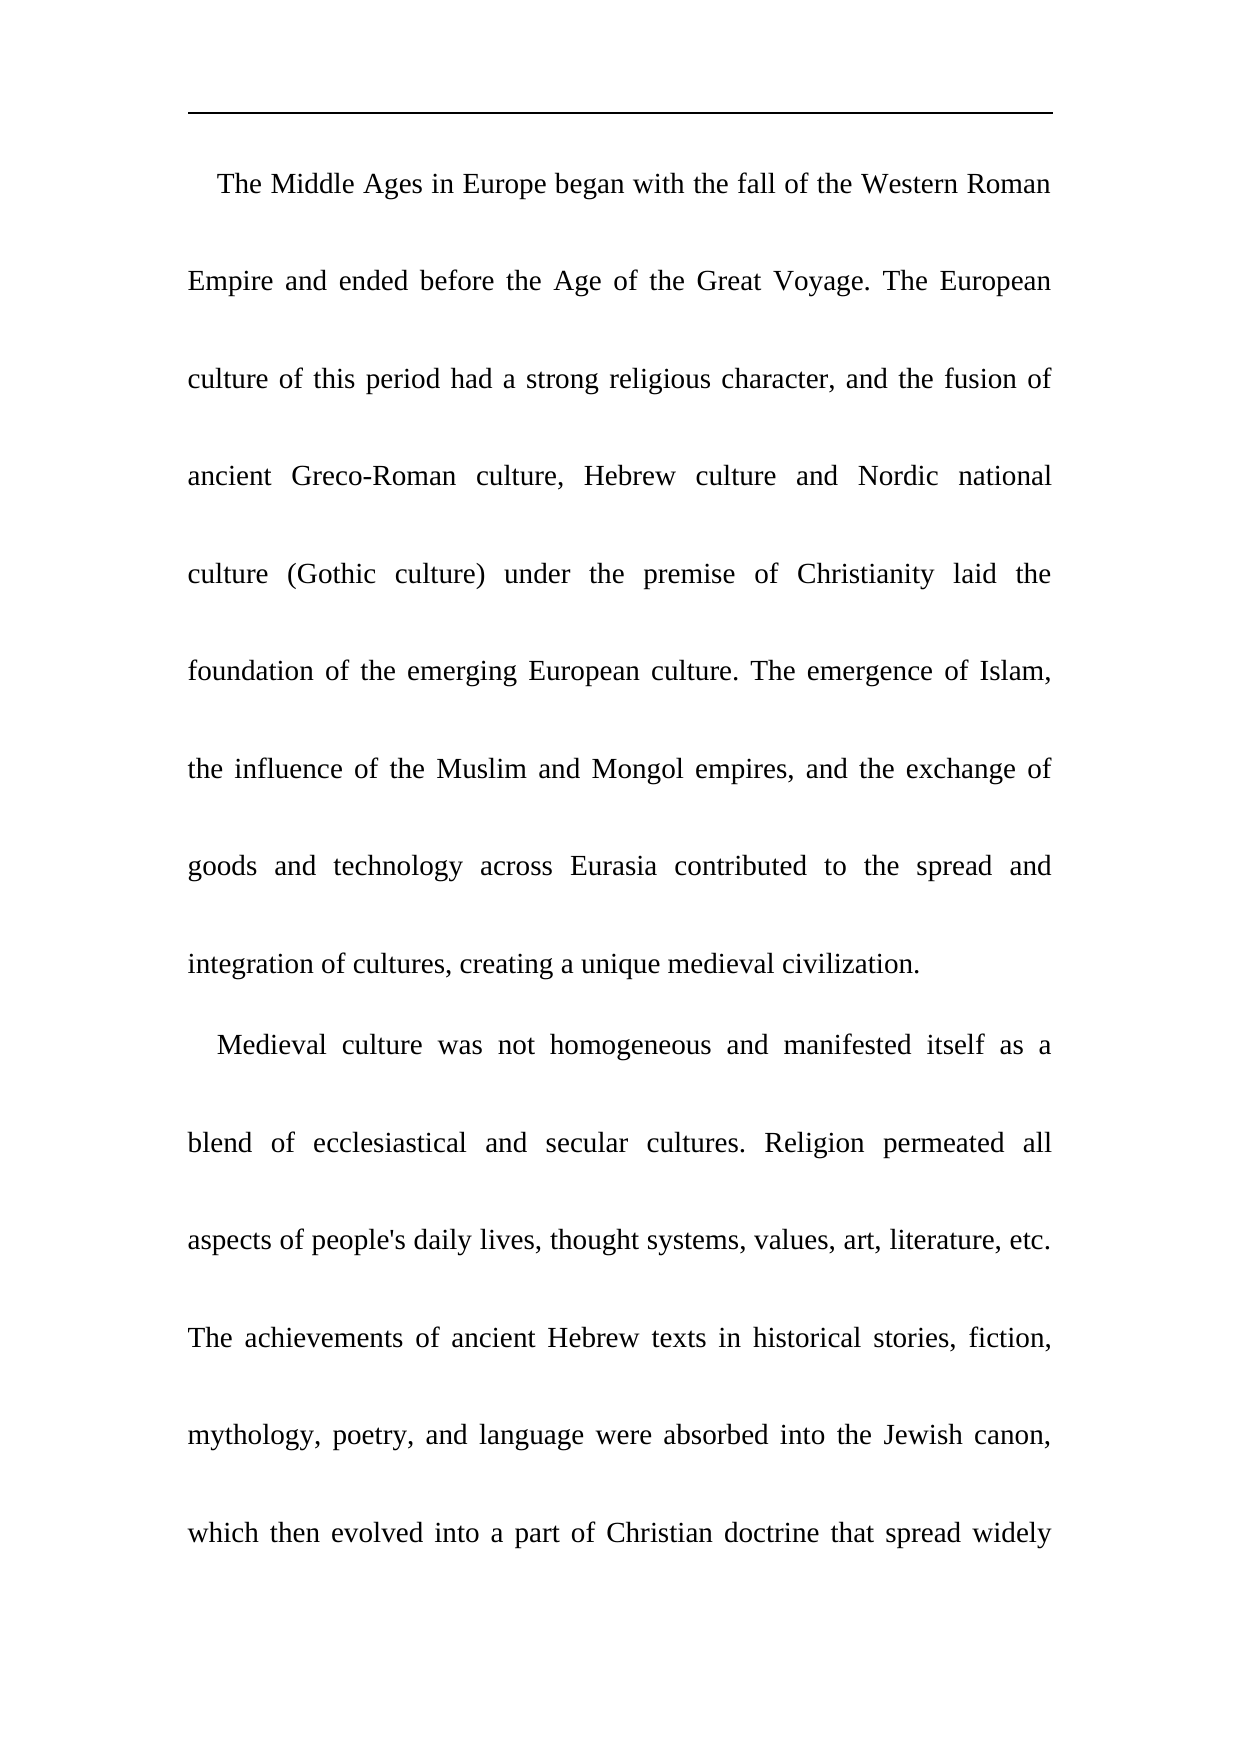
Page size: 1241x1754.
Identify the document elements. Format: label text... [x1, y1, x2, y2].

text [187, 1012, 1053, 1564]
text The Middle Ages in Europe began with the fall of the Western Roman Empire and ended before the Age of the Great Voyage. The European culture of this period had a strong religious character, and the fusion of ancient Greco-Roman culture, Hebrew culture and Nordic national culture (Gothic culture) under the premise of Christianity laid the foundation of the emerging European culture. The emergence of Islam, the influence of the Muslim and Mongol empires, and the exchange of goods and technology across Eurasia contributed to the spread and integration of cultures, creating a unique medieval civilization. [187, 150, 1053, 995]
